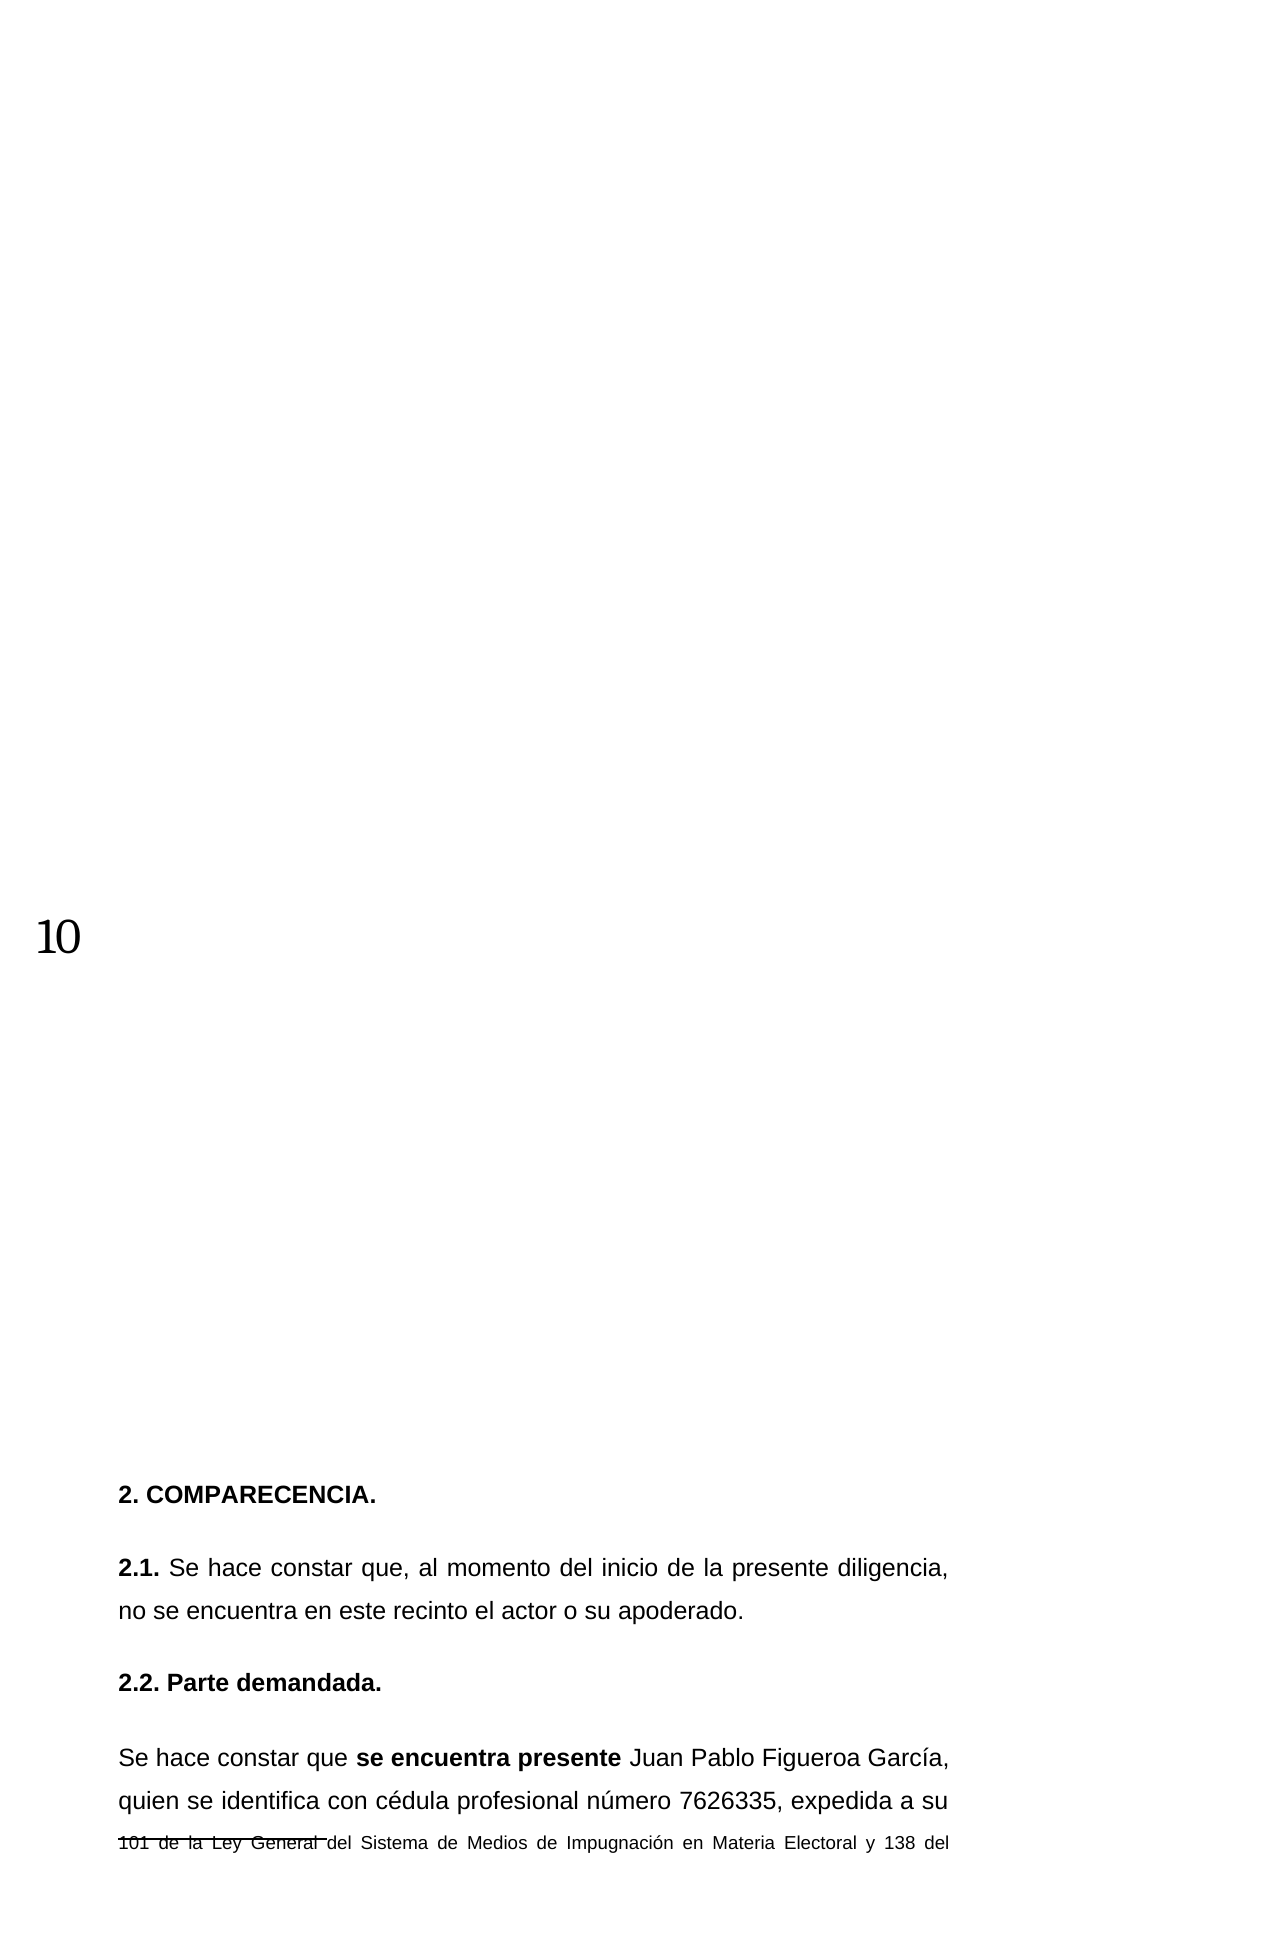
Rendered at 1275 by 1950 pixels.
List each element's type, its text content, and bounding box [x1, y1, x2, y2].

text Se hace constar que se encuentra presente Juan Pablo Figueroa García, quien se identifica con cédula profesional número 7626335, expedida a su favor por la Dirección General de Profesiones de la Secretaría de Educación Pública, ostentándose como apoderado de la autoridad demandada, carácter que tiene acreditado en términos del testimonio notarial número 176,814 cuya copia certificada obra agregada al expediente. [118, 1743, 950, 1815]
subtitle 2. COMPARECENCIA. [118, 1480, 950, 1509]
text 2.1. Se hace constar que, al momento del inicio de la presente diligencia, no se encuentra en este recinto el actor o su apoderado. [118, 1553, 950, 1624]
text 2.2. Parte demandada. [118, 1668, 950, 1697]
